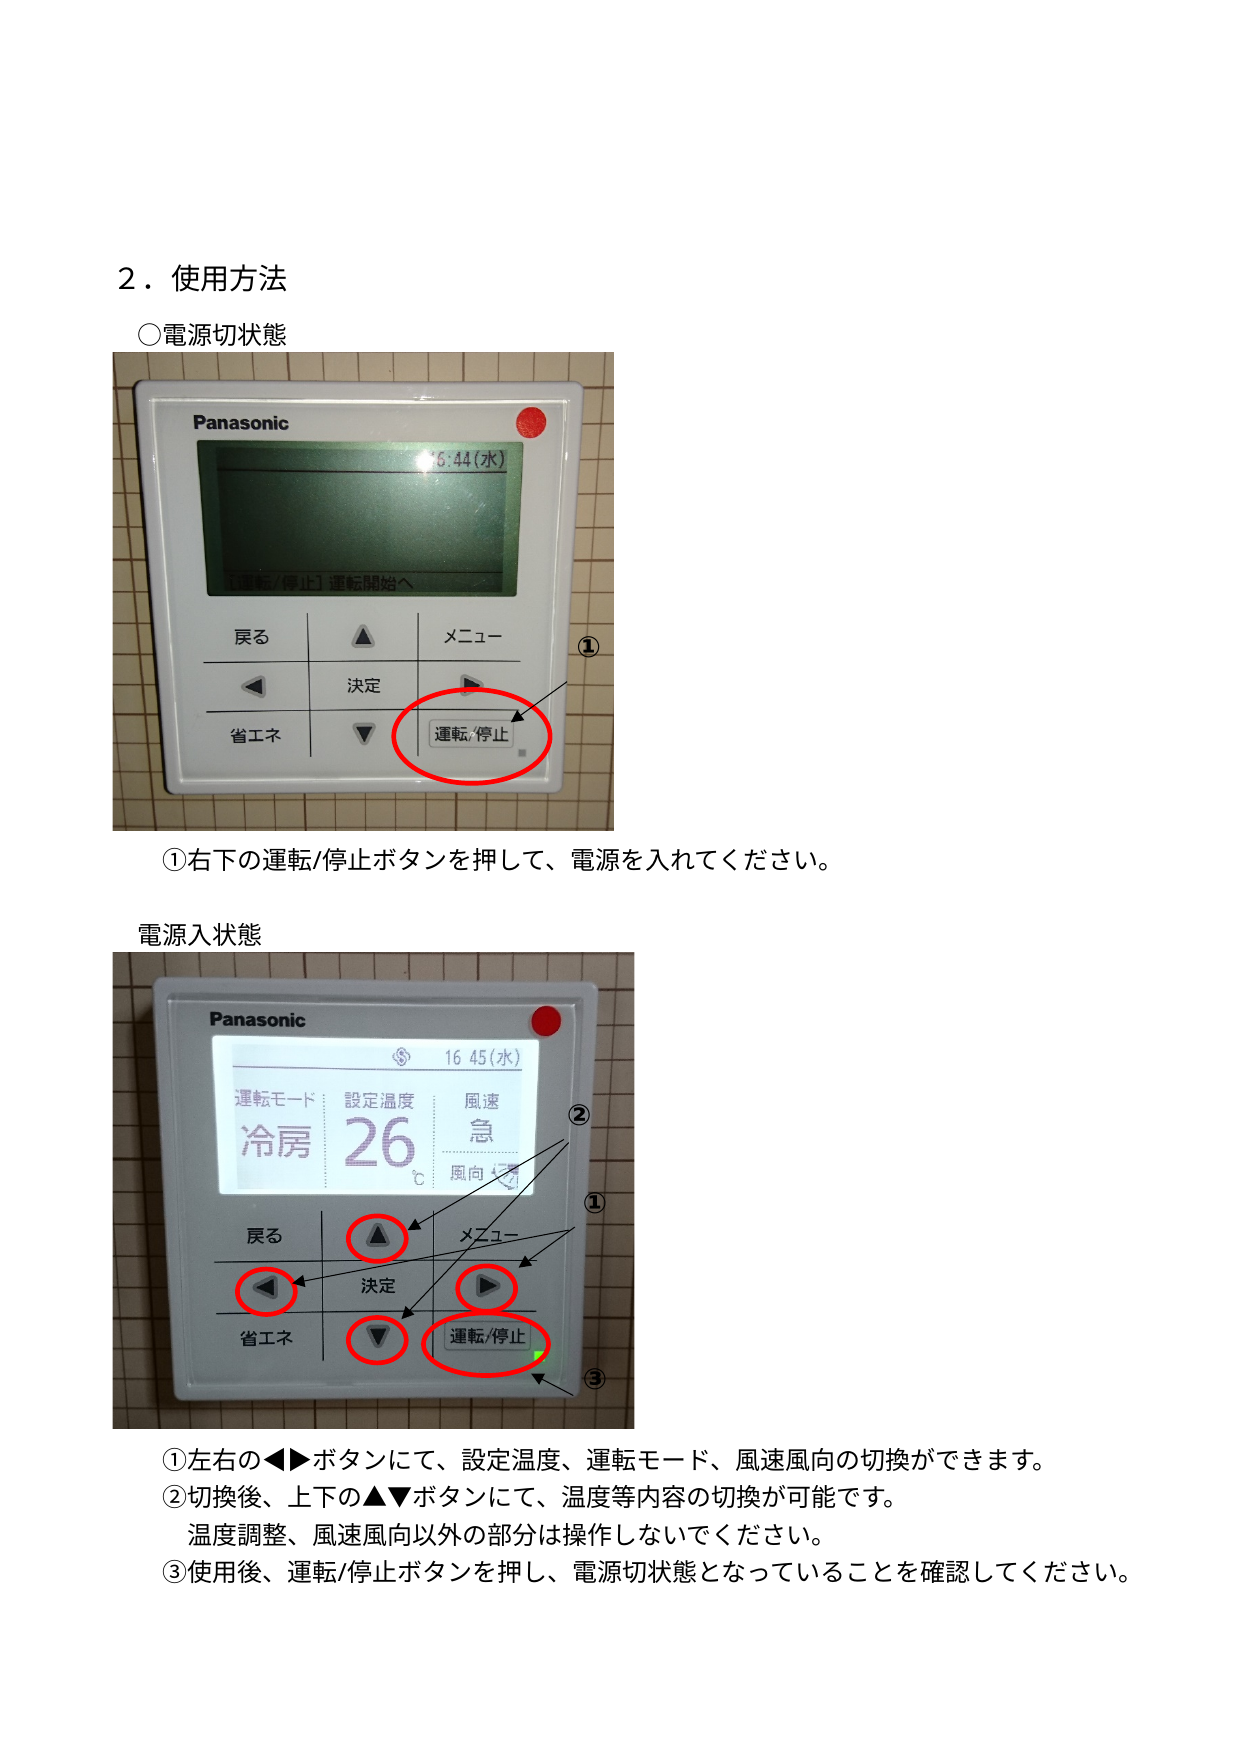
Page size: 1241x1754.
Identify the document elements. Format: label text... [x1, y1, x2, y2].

text ○電源切状態 [112, 314, 1128, 352]
text ①右下の運転/停止ボタンを押して、電源を入れてください。 [112, 839, 1128, 877]
text ①左右の◀▶ボタンにて、設定温度、運転モード、風速風向の切換ができます。 [112, 1439, 1128, 1477]
text ③使用後、運転/停止ボタンを押し、電源切状態となっていることを確認してください。 [112, 1552, 1128, 1589]
picture [112, 352, 614, 831]
text ２．使用方法 [112, 239, 1128, 314]
picture [112, 952, 635, 1429]
text 電源入状態 [112, 914, 1128, 952]
text 温度調整、風速風向以外の部分は操作しないでください。 [112, 1514, 1128, 1552]
text ②切換後、上下の▲▼ボタンにて、温度等内容の切換が可能です。 [112, 1477, 1128, 1514]
